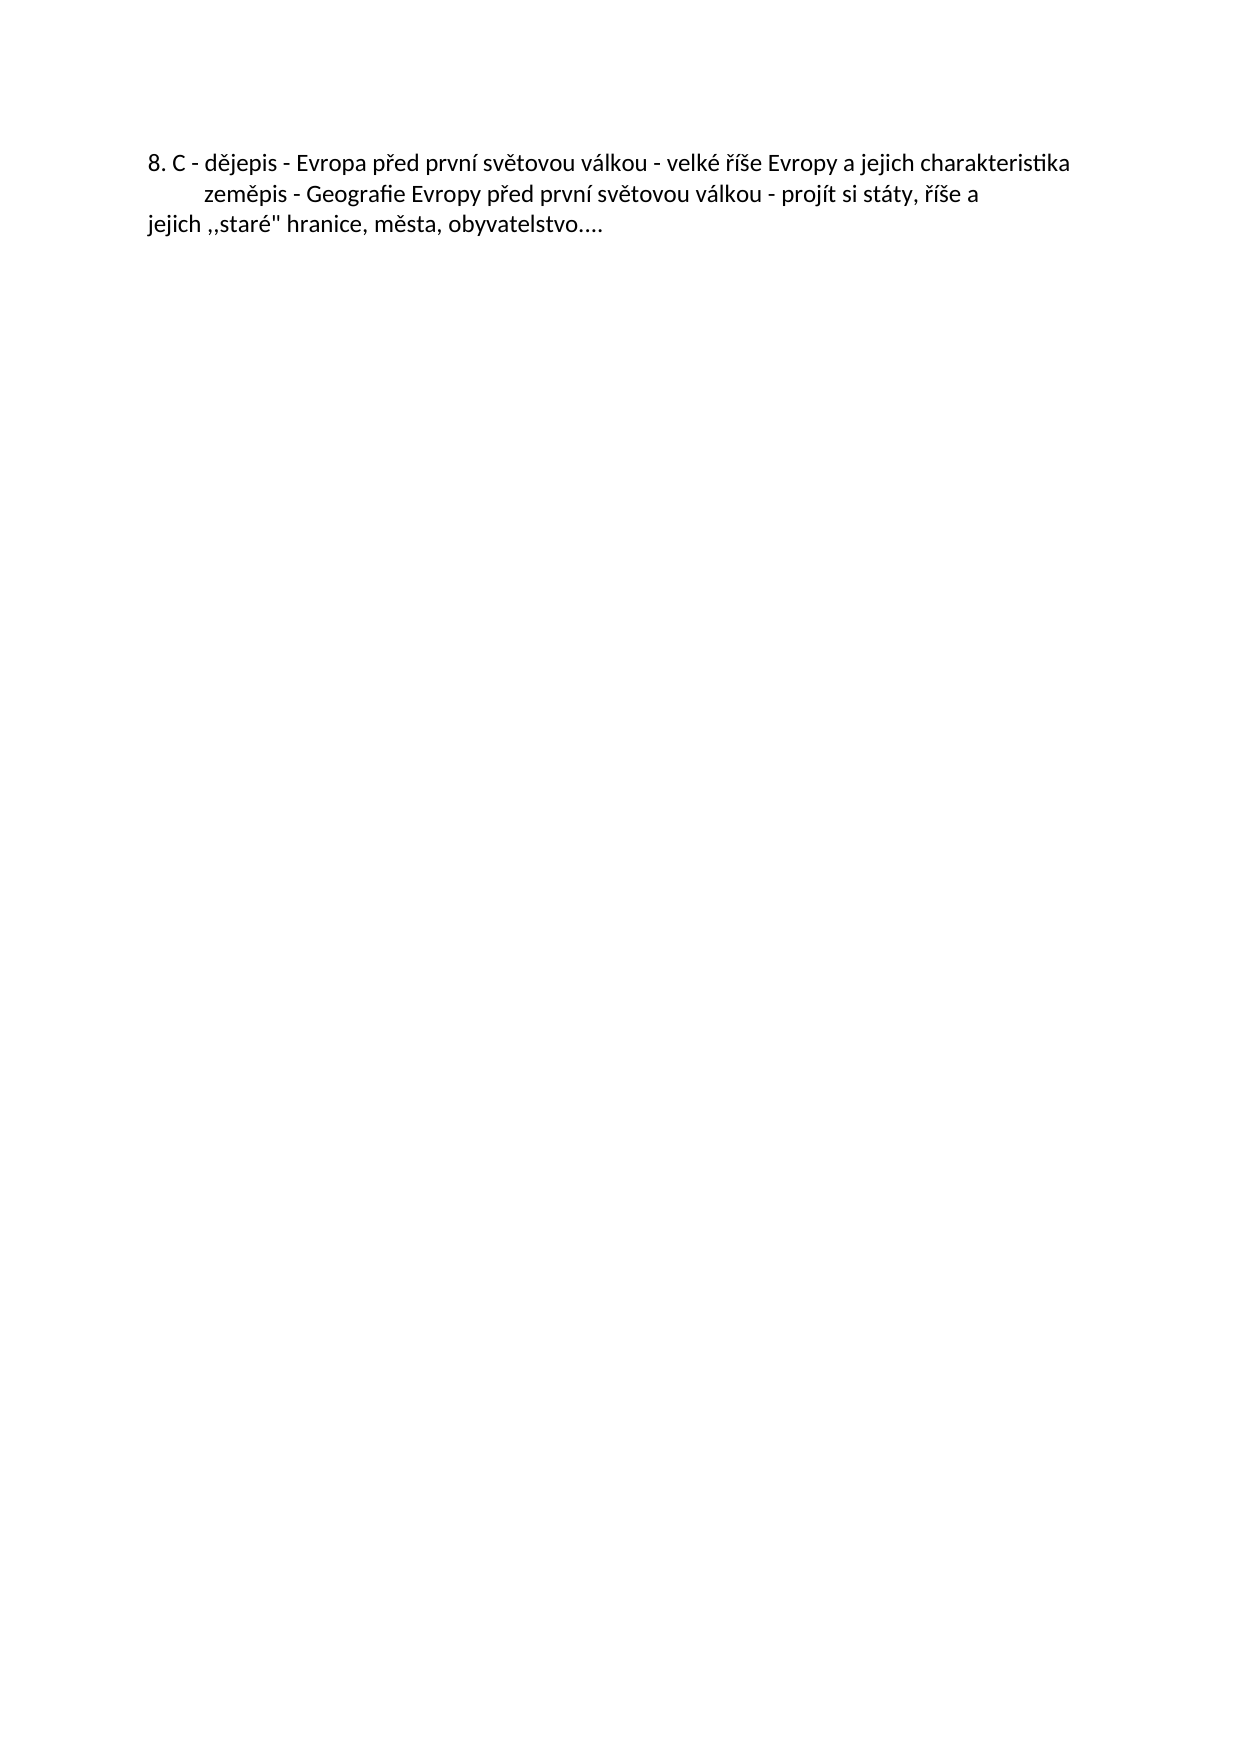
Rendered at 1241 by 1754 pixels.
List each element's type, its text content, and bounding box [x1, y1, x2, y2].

text 8. C - dějepis - Evropa před první světovou válkou - velké říše Evropy a jejich charakteristika [148, 148, 1093, 178]
text zeměpis - Geografie Evropy před první světovou válkou - projít si státy, říše a jejich ,,staré" hranice, města, obyvatelstvo.... [148, 178, 1093, 239]
